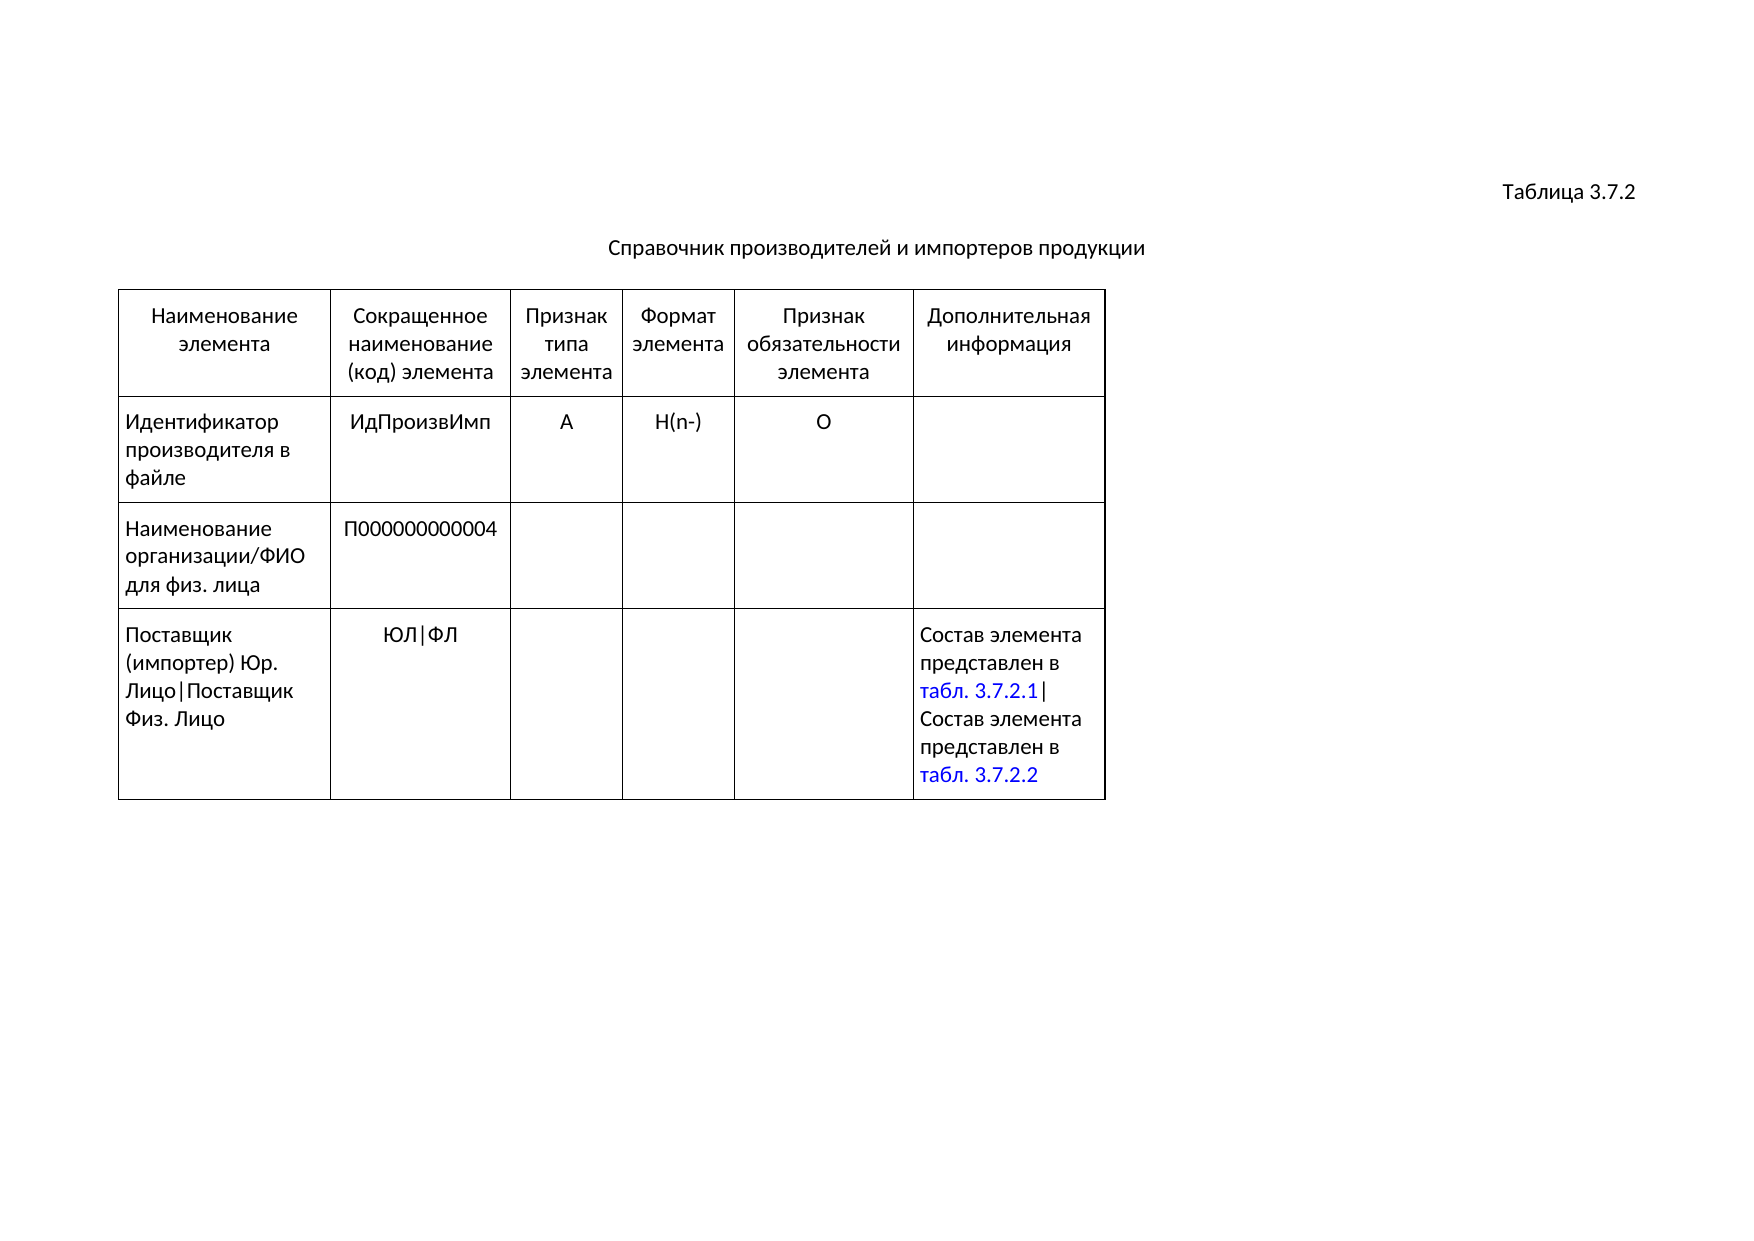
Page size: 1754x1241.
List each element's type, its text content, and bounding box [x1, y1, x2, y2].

text Таблица 3.7.2 [118, 177, 1636, 205]
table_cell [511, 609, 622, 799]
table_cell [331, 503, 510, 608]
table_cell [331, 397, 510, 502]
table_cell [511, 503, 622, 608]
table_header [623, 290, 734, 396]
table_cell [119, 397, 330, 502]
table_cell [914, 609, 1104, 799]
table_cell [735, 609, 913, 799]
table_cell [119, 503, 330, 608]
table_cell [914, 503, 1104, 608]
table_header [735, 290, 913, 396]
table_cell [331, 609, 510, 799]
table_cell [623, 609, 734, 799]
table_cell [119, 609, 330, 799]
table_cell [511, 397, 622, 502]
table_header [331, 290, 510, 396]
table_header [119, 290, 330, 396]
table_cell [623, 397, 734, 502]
text Справочник производителей и импортеров продукции [118, 233, 1636, 261]
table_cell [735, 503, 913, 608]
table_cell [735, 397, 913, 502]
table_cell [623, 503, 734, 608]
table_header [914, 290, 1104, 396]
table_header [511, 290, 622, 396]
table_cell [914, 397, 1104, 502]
